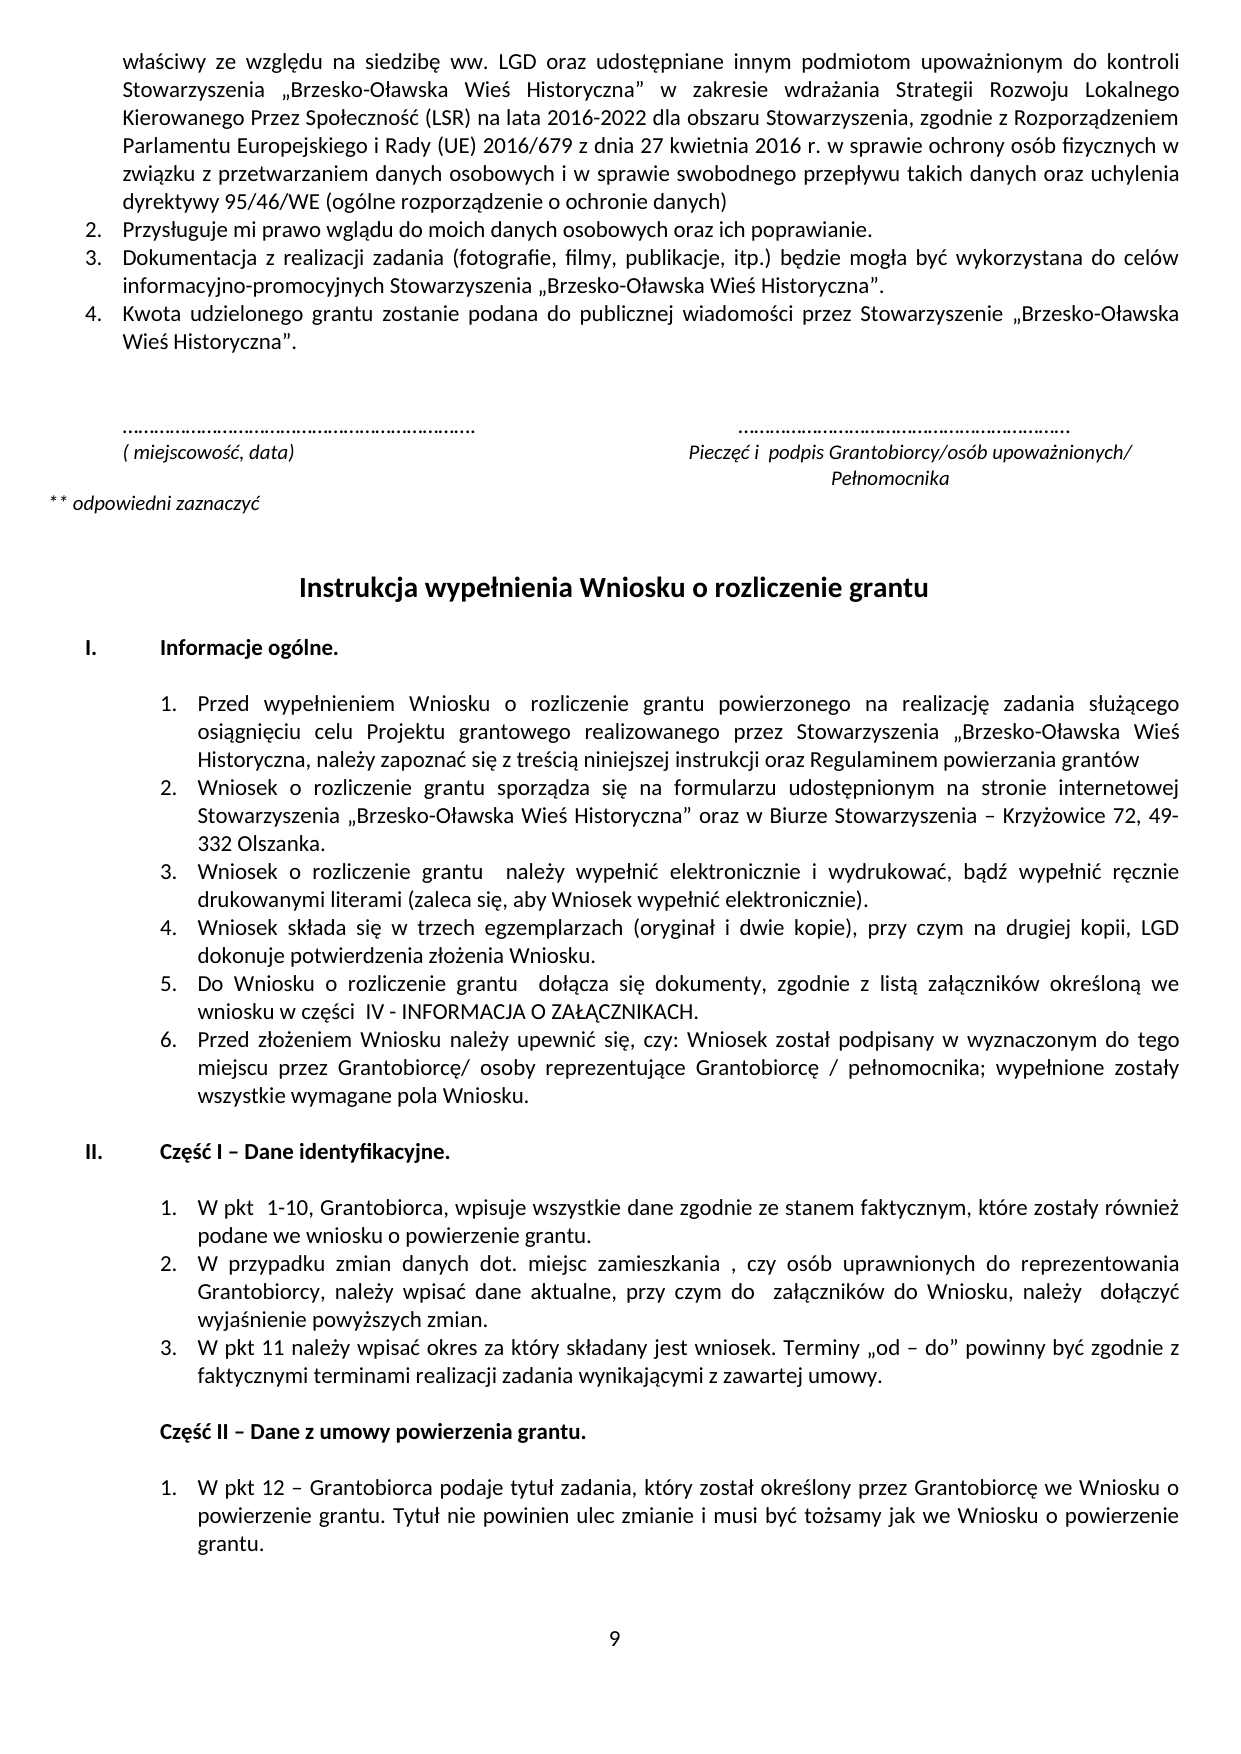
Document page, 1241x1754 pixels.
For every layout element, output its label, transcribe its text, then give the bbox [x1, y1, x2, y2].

list Część I – Dane identyfikacyjne. [85, 1137, 1181, 1165]
list Część II – Dane z umowy powierzenia grantu. [160, 1417, 1181, 1446]
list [85, 47, 1181, 215]
list ( miejscowość, data) Pieczęć i podpis Grantobiorcy/osób upoważnionych/ [122, 439, 1181, 465]
list …………………………………………………………. ……………………………………………………… [122, 412, 1181, 439]
list Przed wypełnieniem Wniosku o rozliczenie grantu powierzonego na realizację zadania służącego osiągnięciu celu Projektu grantowego realizowanego przez Stowarzyszenia „Brzesko-Oławska Wieś Historyczna, należy zapoznać się z treścią niniejszej instrukcji oraz Regulaminem powierzania grantów [160, 689, 1181, 773]
list Kwota udzielonego grantu zostanie podana do publicznej wiadomości przez Stowarzyszenie „Brzesko-Oławska Wieś Historyczna”. [85, 299, 1181, 356]
list Przysługuje mi prawo wglądu do moich danych osobowych oraz ich poprawianie. [85, 215, 1181, 243]
list Przed złożeniem Wniosku należy upewnić się, czy: Wniosek został podpisany w wyznaczonym do tego miejscu przez Grantobiorcę/ osoby reprezentujące Grantobiorcę / pełnomocnika; wypełnione zostały wszystkie wymagane pola Wniosku. [160, 1025, 1181, 1109]
list Wniosek składa się w trzech egzemplarzach (oryginał i dwie kopie), przy czym na drugiej kopii, LGD dokonuje potwierdzenia złożenia Wniosku. [160, 913, 1181, 969]
list Informacje ogólne. [85, 633, 1181, 661]
list Pełnomocnika [122, 465, 1181, 490]
list Wniosek o rozliczenie grantu należy wypełnić elektronicznie i wydrukować, bądź wypełnić ręcznie drukowanymi literami (zaleca się, aby Wniosek wypełnić elektronicznie). [160, 857, 1181, 913]
list Do Wniosku o rozliczenie grantu dołącza się dokumenty, zgodnie z listą załączników określoną we wniosku w części IV - INFORMACJA O ZAŁĄCZNIKACH. [160, 969, 1181, 1025]
list W pkt 11 należy wpisać okres za który składany jest wniosek. Terminy „od – do” powinny być zgodnie z faktycznymi terminami realizacji zadania wynikającymi z zawartej umowy. [160, 1333, 1181, 1389]
list Wniosek o rozliczenie grantu sporządza się na formularzu udostępnionym na stronie internetowej Stowarzyszenia „Brzesko-Oławska Wieś Historyczna” oraz w Biurze Stowarzyszenia – Krzyżowice 72, 49-332 Olszanka. [160, 773, 1181, 857]
list Dokumentacja z realizacji zadania (fotografie, filmy, publikacje, itp.) będzie mogła być wykorzystana do celów informacyjno-promocyjnych Stowarzyszenia „Brzesko-Oławska Wieś Historyczna”. [85, 243, 1181, 299]
list W pkt 12 – Grantobiorca podaje tytuł zadania, który został określony przez Grantobiorcę we Wniosku o powierzenie grantu. Tytuł nie powinien ulec zmianie i musi być tożsamy jak we Wniosku o powierzenie grantu. [160, 1473, 1181, 1558]
list W przypadku zmian danych dot. miejsc zamieszkania , czy osób uprawnionych do reprezentowania Grantobiorcy, należy wpisać dane aktualne, przy czym do załączników do Wniosku, należy dołączyć wyjaśnienie powyższych zmian. [160, 1249, 1181, 1333]
text ** odpowiedni zaznaczyć [47, 490, 1181, 516]
list W pkt 1-10, Grantobiorca, wpisuje wszystkie dane zgodnie ze stanem faktycznym, które zostały również podane we wniosku o powierzenie grantu. [160, 1193, 1181, 1249]
text Instrukcja wypełnienia Wniosku o rozliczenie grantu [47, 569, 1181, 605]
